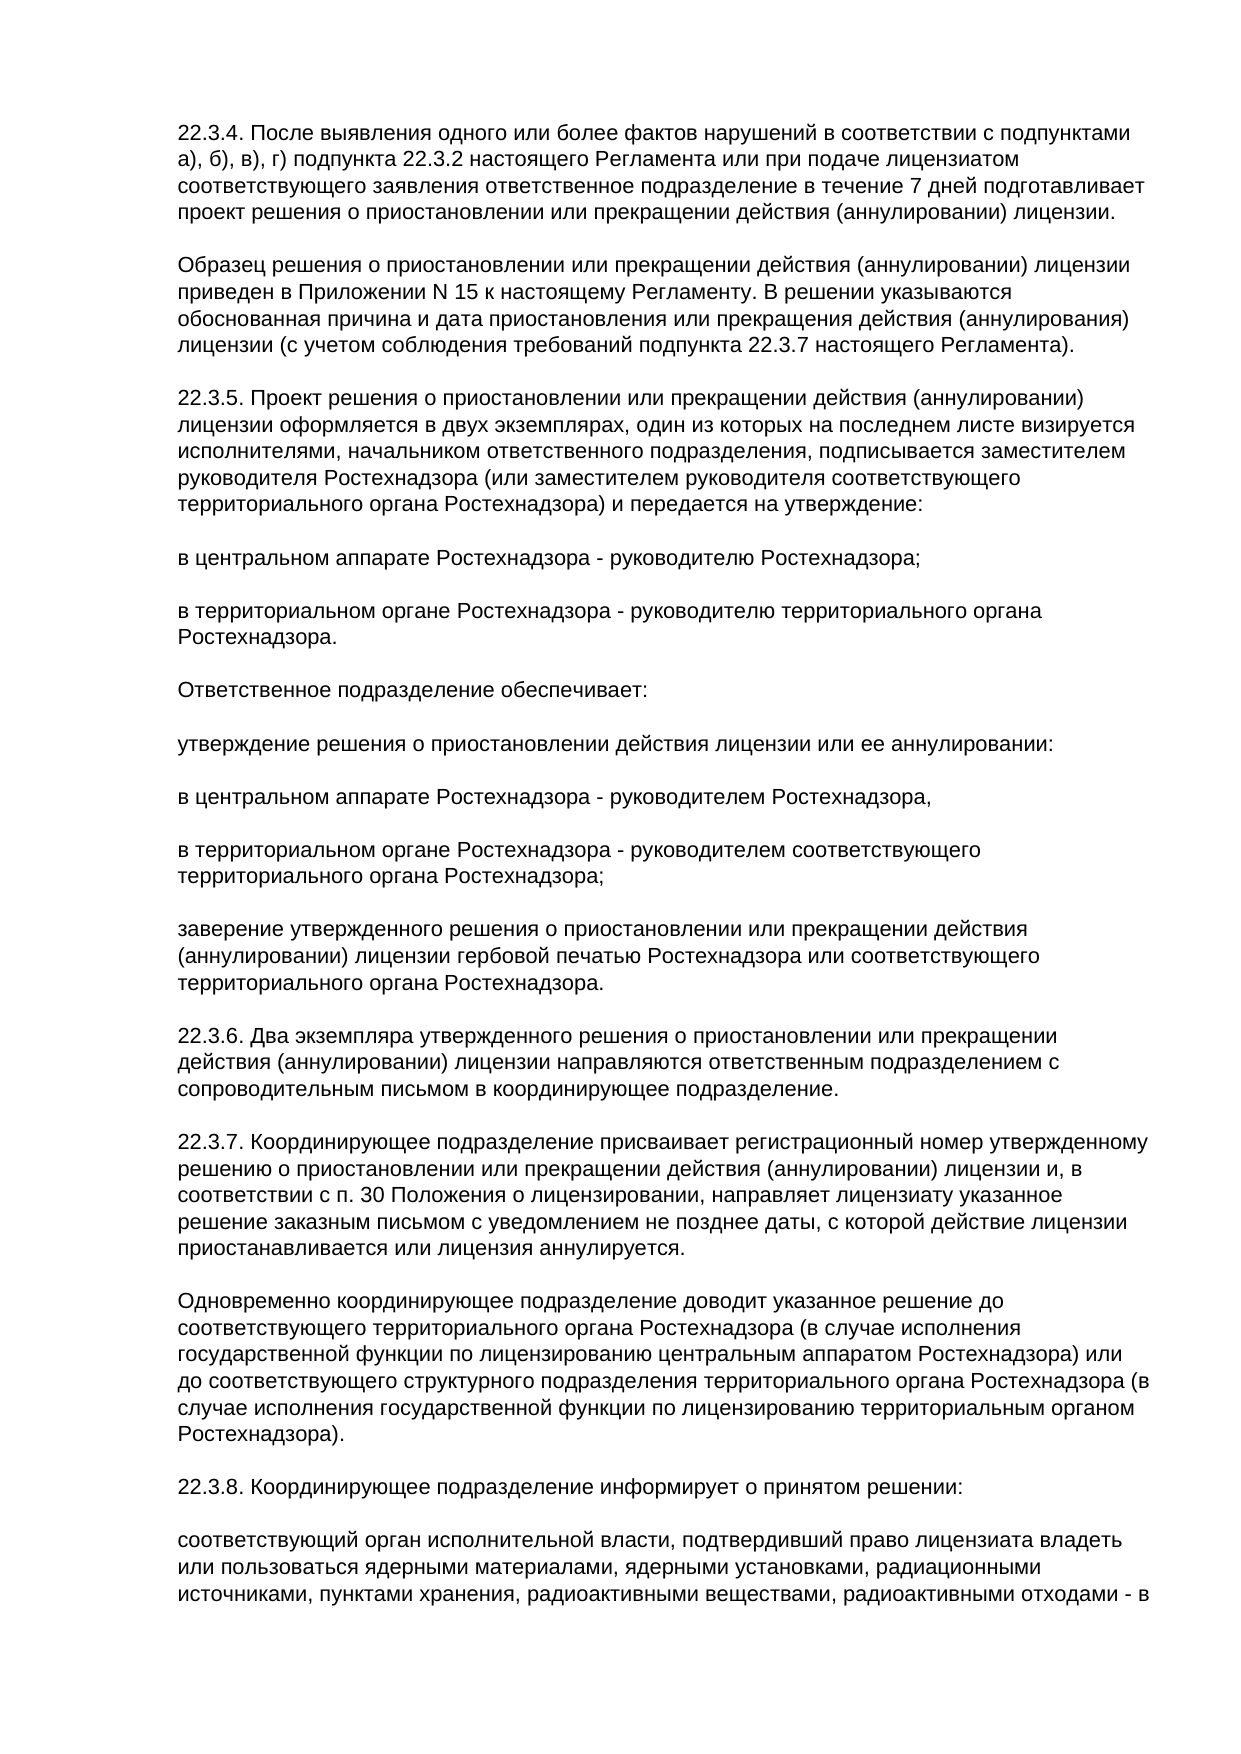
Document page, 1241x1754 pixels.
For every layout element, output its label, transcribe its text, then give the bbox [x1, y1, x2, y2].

text 22.3.7. Координирующее подразделение присваивает регистрационный номер утвержденному решению о приостановлении или прекращении действия (аннулировании) лицензии и, в соответствии с п. 30 Положения о лицензировании, направляет лицензиату указанное решение заказным письмом с уведомлением не позднее даты, с которой действие лицензии приостанавливается или лицензия аннулируется. [177, 1127, 1152, 1260]
text в центральном аппарате Ростехнадзора - руководителем Ростехнадзора, [177, 782, 1152, 809]
text Одновременно координирующее подразделение доводит указанное решение до соответствующего территориального органа Ростехнадзора (в случае исполнения государственной функции по лицензированию центральным аппаратом Ростехнадзора) или до соответствующего структурного подразделения территориального органа Ростехнадзора (в случае исполнения государственной функции по лицензированию территориальным органом Ростехнадзора). [177, 1287, 1152, 1446]
text утверждение решения о приостановлении действия лицензии или ее аннулировании: [177, 729, 1152, 756]
text заверение утвержденного решения о приостановлении или прекращении действия (аннулировании) лицензии гербовой печатью Ростехнадзора или соответствующего территориального органа Ростехнадзора. [177, 915, 1152, 995]
text Ответственное подразделение обеспечивает: [177, 676, 1152, 702]
text 22.3.5. Проект решения о приостановлении или прекращении действия (аннулировании) лицензии оформляется в двух экземплярах, один из которых на последнем листе визируется исполнителями, начальником ответственного подразделения, подписывается заместителем руководителя Ростехнадзора (или заместителем руководителя соответствующего территориального органа Ростехнадзора) и передается на утверждение: [177, 384, 1152, 517]
text в территориальном органе Ростехнадзора - руководителем соответствующего территориального органа Ростехнадзора; [177, 835, 1152, 888]
text 22.3.4. После выявления одного или более фактов нарушений в соответствии с подпунктами а), б), в), г) подпункта 22.3.2 настоящего Регламента или при подаче лицензиатом соответствующего заявления ответственное подразделение в течение 7 дней подготавливает проект решения о приостановлении или прекращении действия (аннулировании) лицензии. [177, 118, 1152, 224]
text в территориальном органе Ростехнадзора - руководителю территориального органа Ростехнадзора. [177, 596, 1152, 649]
text Образец решения о приостановлении или прекращении действия (аннулировании) лицензии приведен в Приложении N 15 к настоящему Регламенту. В решении указываются обоснованная причина и дата приостановления или прекращения действия (аннулирования) лицензии (с учетом соблюдения требований подпункта 22.3.7 настоящего Регламента). [177, 251, 1152, 357]
text 22.3.8. Координирующее подразделение информирует о принятом решении: [177, 1473, 1152, 1499]
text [177, 1526, 1152, 1606]
text 22.3.6. Два экземпляра утвержденного решения о приостановлении или прекращении действия (аннулировании) лицензии направляются ответственным подразделением с сопроводительным письмом в координирующее подразделение. [177, 1021, 1152, 1101]
text в центральном аппарате Ростехнадзора - руководителю Ростехнадзора; [177, 543, 1152, 570]
